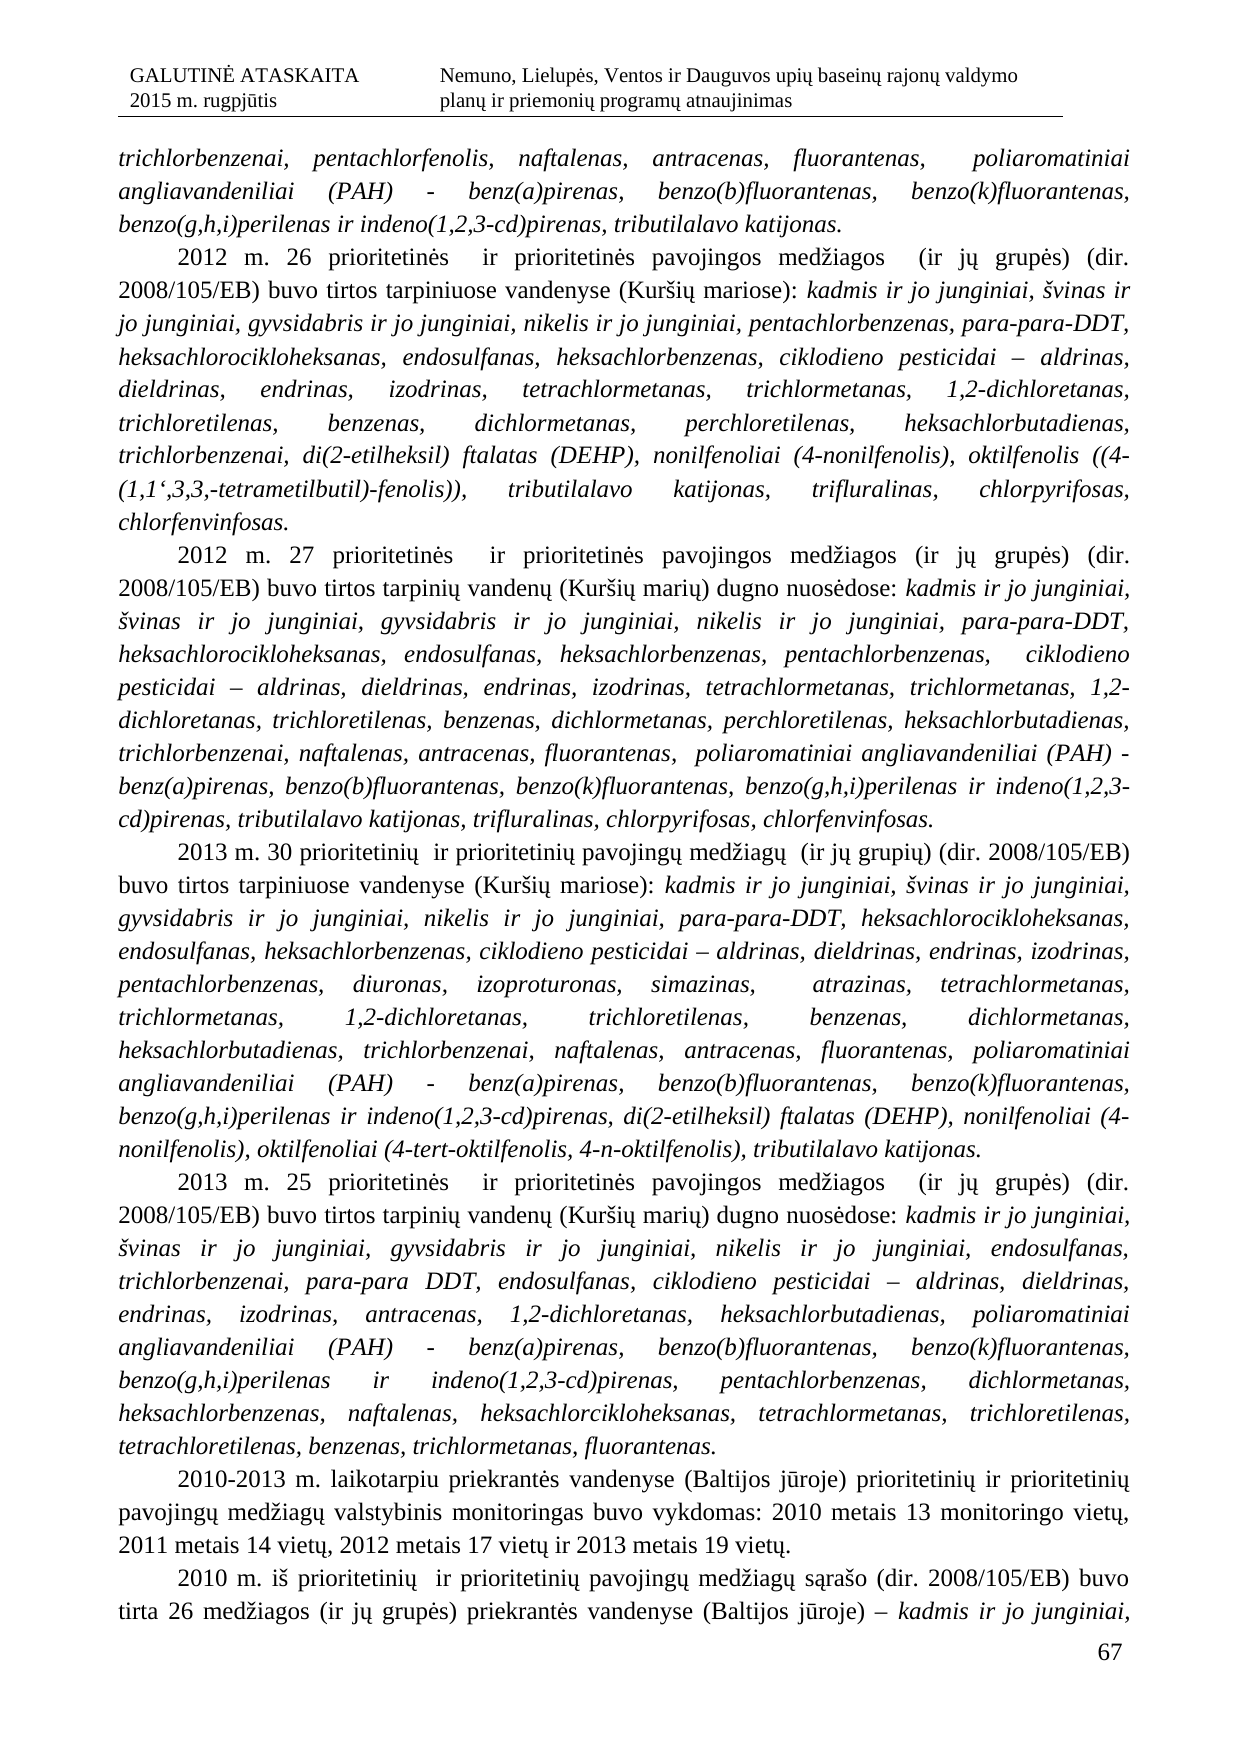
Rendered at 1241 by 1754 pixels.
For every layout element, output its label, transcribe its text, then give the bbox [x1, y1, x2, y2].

text 2013 m. 30 prioritetinių ir prioritetinių pavojingų medžiagų (ir jų grupių) (dir. 2008/105/EB) buvo tirtos tarpiniuose vandenyse (Kuršių mariose): kadmis ir jo junginiai, švinas ir jo junginiai, gyvsidabris ir jo junginiai, nikelis ir jo junginiai, para-para-DDT, heksachlorocikloheksanas, endosulfanas, heksachlorbenzenas, ciklodieno pesticidai – aldrinas, dieldrinas, endrinas, izodrinas, pentachlorbenzenas, diuronas, izoproturonas, simazinas, atrazinas, tetrachlormetanas, trichlormetanas, 1,2-dichloretanas, trichloretilenas, benzenas, dichlormetanas, heksachlorbutadienas, trichlorbenzenai, naftalenas, antracenas, fluorantenas, poliaromatiniai angliavandeniliai (PAH) - benz(a)pirenas, benzo(b)fluorantenas, benzo(k)fluorantenas, benzo(g,h,i)perilenas ir indeno(1,2,3-cd)pirenas, di(2-etilheksil) ftalatas (DEHP), nonilfenoliai (4-nonilfenolis), oktilfenoliai (4-tert-oktilfenolis, 4-n-oktilfenolis), tributilalavo katijonas. [118, 837, 1131, 1163]
text 2012 m. 27 prioritetinės ir prioritetinės pavojingos medžiagos (ir jų grupės) (dir. 2008/105/EB) buvo tirtos tarpinių vandenų (Kuršių marių) dugno nuosėdose: kadmis ir jo junginiai, švinas ir jo junginiai, gyvsidabris ir jo junginiai, nikelis ir jo junginiai, para-para-DDT, heksachlorocikloheksanas, endosulfanas, heksachlorbenzenas, pentachlorbenzenas, ciklodieno pesticidai – aldrinas, dieldrinas, endrinas, izodrinas, tetrachlormetanas, trichlormetanas, 1,2-dichloretanas, trichloretilenas, benzenas, dichlormetanas, perchloretilenas, heksachlorbutadienas, trichlorbenzenai, naftalenas, antracenas, fluorantenas, poliaromatiniai angliavandeniliai (PAH) - benz(a)pirenas, benzo(b)fluorantenas, benzo(k)fluorantenas, benzo(g,h,i)perilenas ir indeno(1,2,3-cd)pirenas, tributilalavo katijonas, trifluralinas, chlorpyrifosas, chlorfenvinfosas. [118, 540, 1131, 833]
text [118, 143, 1131, 238]
text 2013 m. 25 prioritetinės ir prioritetinės pavojingos medžiagos (ir jų grupės) (dir. 2008/105/EB) buvo tirtos tarpinių vandenų (Kuršių marių) dugno nuosėdose: kadmis ir jo junginiai, švinas ir jo junginiai, gyvsidabris ir jo junginiai, nikelis ir jo junginiai, endosulfanas, trichlorbenzenai, para-para DDT, endosulfanas, ciklodieno pesticidai – aldrinas, dieldrinas, endrinas, izodrinas, antracenas, 1,2-dichloretanas, heksachlorbutadienas, poliaromatiniai angliavandeniliai (PAH) - benz(a)pirenas, benzo(b)fluorantenas, benzo(k)fluorantenas, benzo(g,h,i)perilenas ir indeno(1,2,3-cd)pirenas, pentachlorbenzenas, dichlormetanas, heksachlorbenzenas, naftalenas, heksachlorcikloheksanas, tetrachlormetanas, trichloretilenas, tetrachloretilenas, benzenas, trichlormetanas, fluorantenas. [118, 1167, 1131, 1460]
text 2012 m. 26 prioritetinės ir prioritetinės pavojingos medžiagos (ir jų grupės) (dir. 2008/105/EB) buvo tirtos tarpiniuose vandenyse (Kuršių mariose): kadmis ir jo junginiai, švinas ir jo junginiai, gyvsidabris ir jo junginiai, nikelis ir jo junginiai, pentachlorbenzenas, para-para-DDT, heksachlorocikloheksanas, endosulfanas, heksachlorbenzenas, ciklodieno pesticidai – aldrinas, dieldrinas, endrinas, izodrinas, tetrachlormetanas, trichlormetanas, 1,2-dichloretanas, trichloretilenas, benzenas, dichlormetanas, perchloretilenas, heksachlorbutadienas, trichlorbenzenai, di(2-etilheksil) ftalatas (DEHP), nonilfenoliai (4-nonilfenolis), oktilfenolis ((4-(1,1‘,3,3,-tetrametilbutil)-fenolis)), tributilalavo katijonas, trifluralinas, chlorpyrifosas, chlorfenvinfosas. [118, 242, 1131, 535]
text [118, 1563, 1131, 1625]
text 2010-2013 m. laikotarpiu priekrantės vandenyse (Baltijos jūroje) prioritetinių ir prioritetinių pavojingų medžiagų valstybinis monitoringas buvo vykdomas: 2010 metais 13 monitoringo vietų, 2011 metais 14 vietų, 2012 metais 17 vietų ir 2013 metais 19 vietų. [118, 1464, 1131, 1559]
